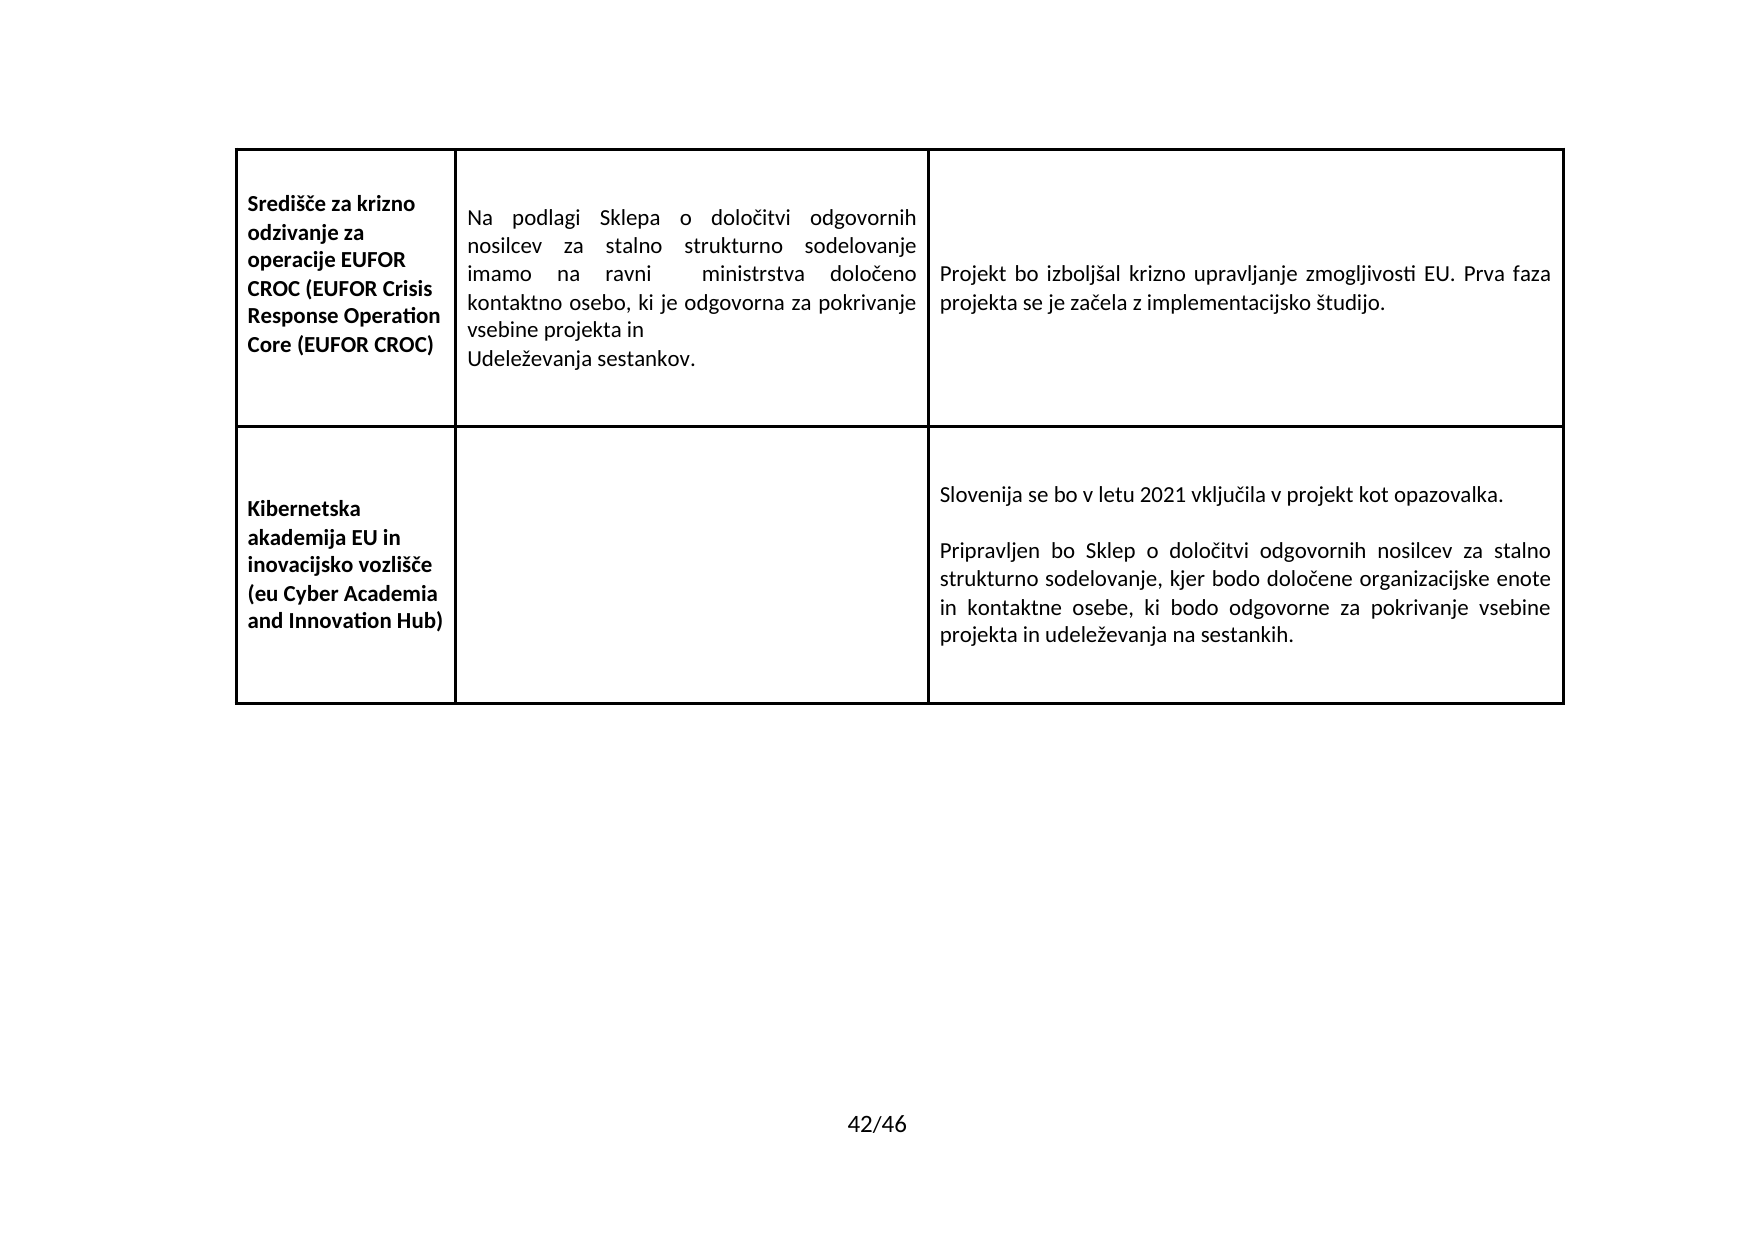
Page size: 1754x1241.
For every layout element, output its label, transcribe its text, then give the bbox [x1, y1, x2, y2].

table_cell Projekt bo izboljšal krizno upravljanje zmogljivosti EU. Prva faza projekta se je začela z implementacijsko študijo. [930, 151, 1562, 424]
table_cell Slovenija se bo v letu 2021 vključila v projekt kot opazovalka. Pripravljen bo Sklep o določitvi odgovornih nosilcev za stalno strukturno sodelovanje, kjer bodo določene organizacijske enote in kontaktne osebe, ki bodo odgovorne za pokrivanje vsebine projekta in udeleževanja na sestankih. [930, 428, 1562, 702]
table_cell Na podlagi Sklepa o določitvi odgovornih nosilcev za stalno strukturno sodelovanje imamo na ravni ministrstva določeno kontaktno osebo, ki je odgovorna za pokrivanje vsebine projekta in Udeleževanja sestankov. [457, 151, 927, 424]
table_cell [457, 428, 927, 702]
table_cell Središče za krizno odzivanje za operacije EUFOR CROC (EUFOR Crisis Response Operation Core (EUFOR CROC) [238, 151, 454, 424]
table_cell Kibernetska akademija EU in inovacijsko vozlišče (eu Cyber Academia and Innovation Hub) [238, 428, 454, 702]
